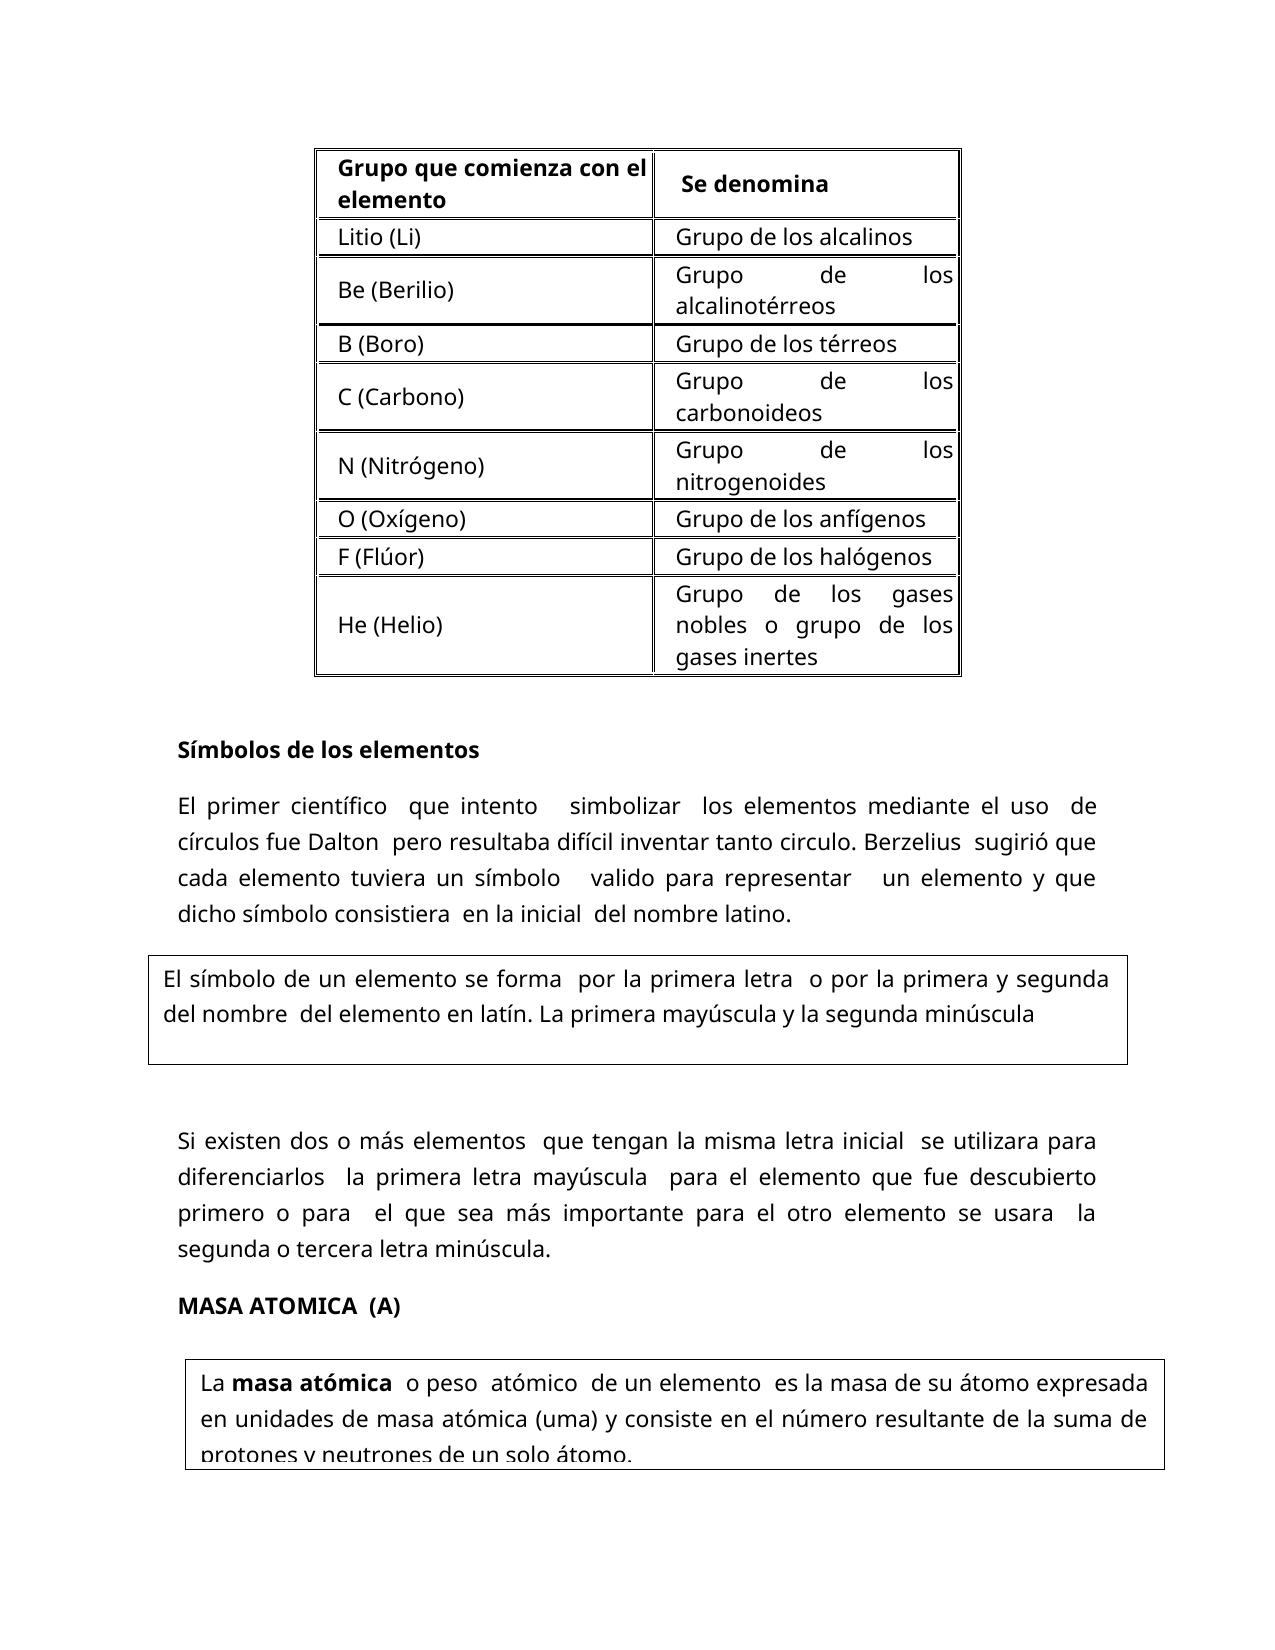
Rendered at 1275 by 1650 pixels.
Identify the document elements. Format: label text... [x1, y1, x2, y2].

table_cell F (Flúor) [315, 536, 653, 573]
table_cell Grupo de los térreos [655, 323, 960, 361]
table_cell He (Helio) [317, 574, 653, 673]
text Si existen dos o más elementos que tengan la misma letra inicial se utilizara para diferenciarlos la primera letra mayúscula para el elemento que fue descubierto primero o para el que sea más importante para el otro elemento se usara la segunda o tercera letra minúscula. [177, 1125, 1098, 1264]
table_cell N (Nitrógeno) [317, 429, 652, 498]
table_cell B (Boro) [315, 323, 652, 361]
table_cell Be (Berilio) [317, 254, 652, 323]
table_cell Grupo de los gases nobles o grupo de los gases inertes [654, 574, 959, 673]
table_cell O (Oxígeno) [317, 498, 652, 536]
table_cell Grupo de los halógenos [654, 536, 960, 573]
table_header Grupo que comienza con el elemento [317, 151, 653, 216]
table_cell Grupo de los alcalinotérreos [655, 254, 959, 323]
table_header Se denomina [654, 151, 958, 216]
table_cell Grupo de los nitrogenoides [655, 429, 959, 498]
table_cell Grupo de los alcalinos [655, 216, 959, 254]
table_cell Litio (Li) [317, 216, 652, 254]
table_cell Grupo de los anfígenos [655, 498, 959, 536]
text Símbolos de los elementos [177, 733, 1098, 765]
text El primer científico que intento simbolizar los elementos mediante el uso de círculos fue Dalton pero resultaba difícil inventar tanto circulo. Berzelius sugirió que cada elemento tuviera un símbolo valido para representar un elemento y que dicho símbolo consistiera en la inicial del nombre latino. [177, 790, 1098, 929]
table_cell Grupo de los carbonoideos [654, 361, 960, 429]
text MASA ATOMICA (A) [177, 1290, 1098, 1321]
table_cell C (Carbono) [315, 361, 653, 429]
